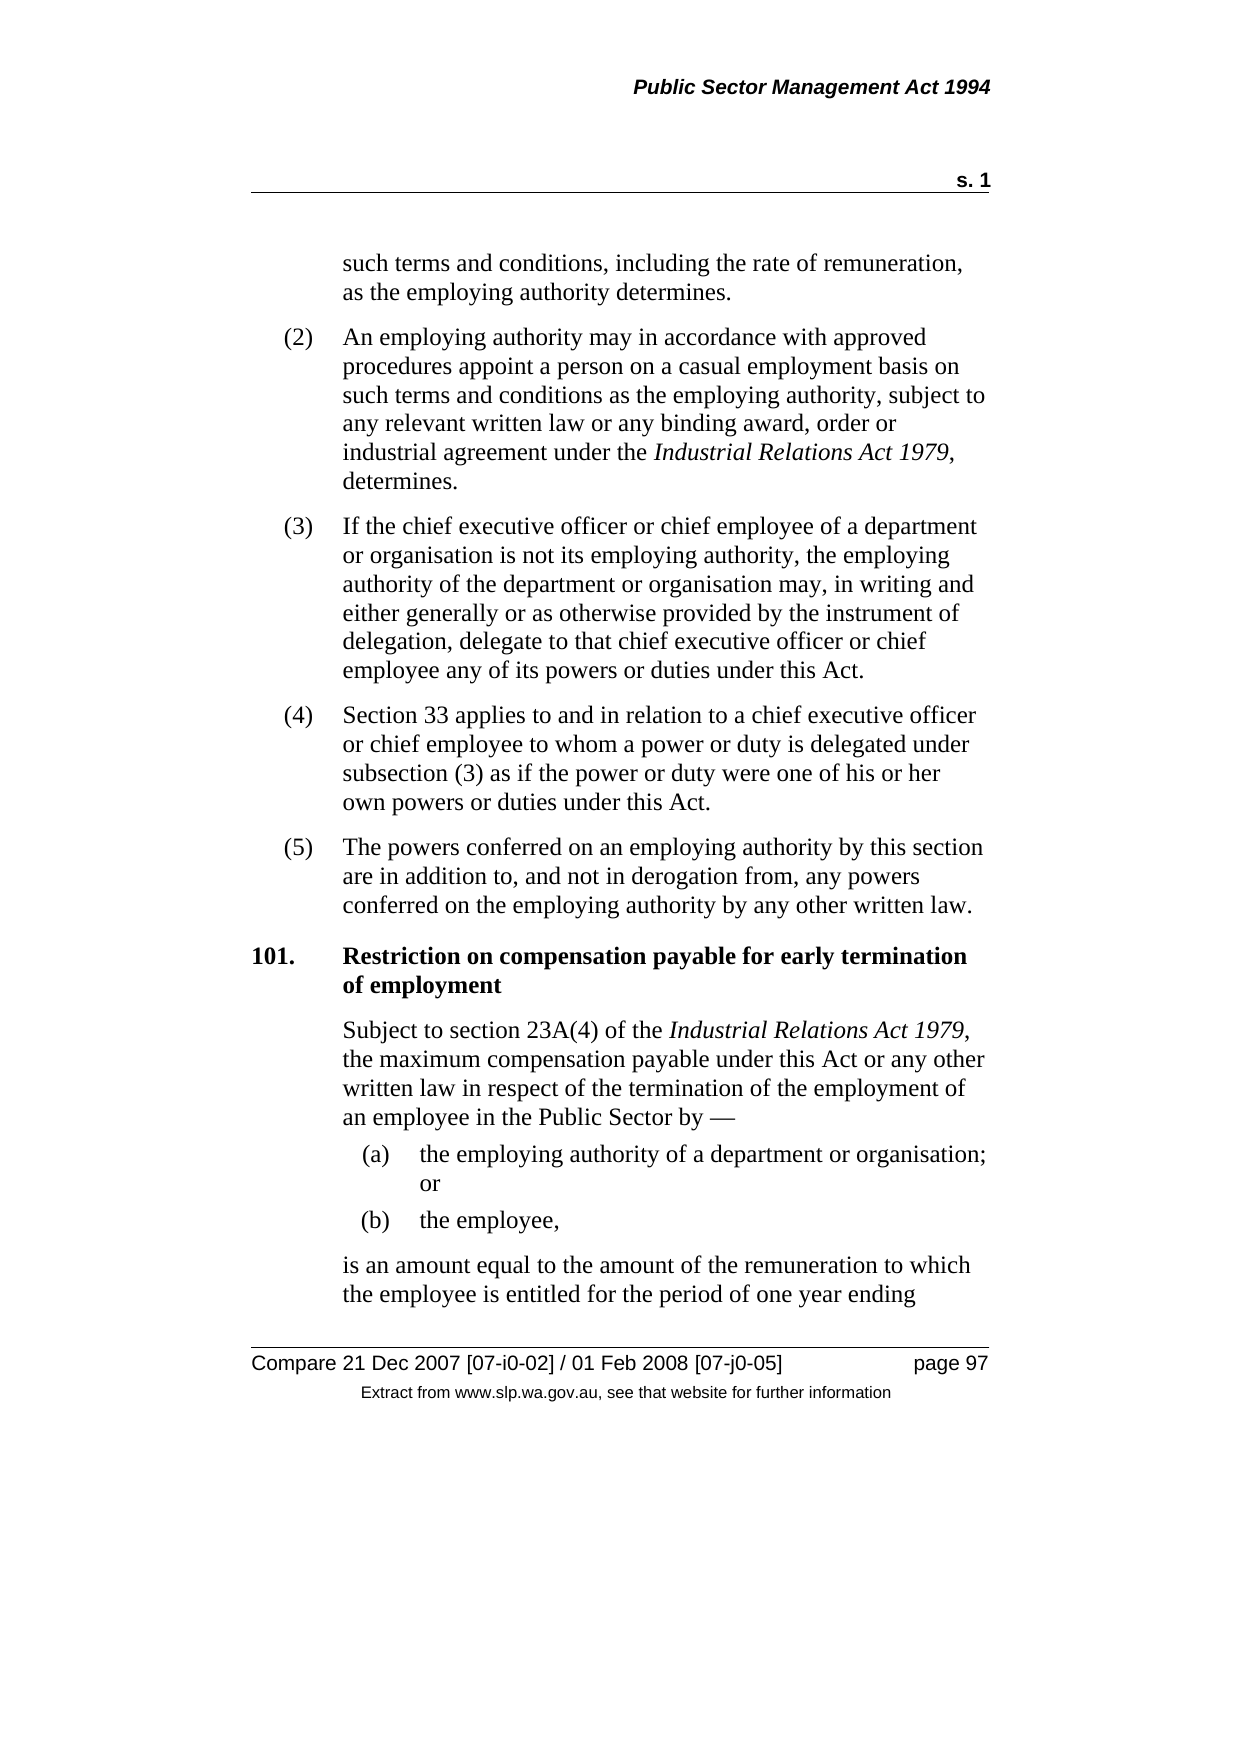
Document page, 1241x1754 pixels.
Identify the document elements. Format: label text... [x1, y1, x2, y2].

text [251, 1250, 989, 1308]
text Subject to section 23A(4) of the Industrial Relations Act 1979, the maximum compensation payable under this Act or any other written law in respect of the termination of the employment of an employee in the Public Sector by — [251, 1016, 989, 1131]
text (5) The powers conferred on an employing authority by this section are in addition to, and not in derogation from, any powers conferred on the employing authority by any other written law. [251, 832, 989, 918]
text (b) the employee, [251, 1205, 989, 1233]
text (a) the employing authority of a department or organisation; or [251, 1139, 989, 1196]
text (3) If the chief executive officer or chief employee of a department or organisation is not its employing authority, the employing authority of the department or organisation may, in writing and either generally or as otherwise provided by the instrument of delegation, delegate to that chief executive officer or chief employee any of its powers or duties under this Act. [251, 511, 989, 684]
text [251, 248, 989, 306]
text (4) Section 33 applies to and in relation to a chief executive officer or chief employee to whom a power or duty is delegated under subsection (3) as if the power or duty were one of his or her own powers or duties under this Act. [251, 701, 989, 816]
text (2) An employing authority may in accordance with approved procedures appoint a person on a casual employment basis on such terms and conditions as the employing authority, subject to any relevant written law or any binding award, order or industrial agreement under the Industrial Relations Act 1979, determines. [251, 322, 989, 495]
subtitle 101. Restriction on compensation payable for early termination of employment [251, 941, 989, 999]
